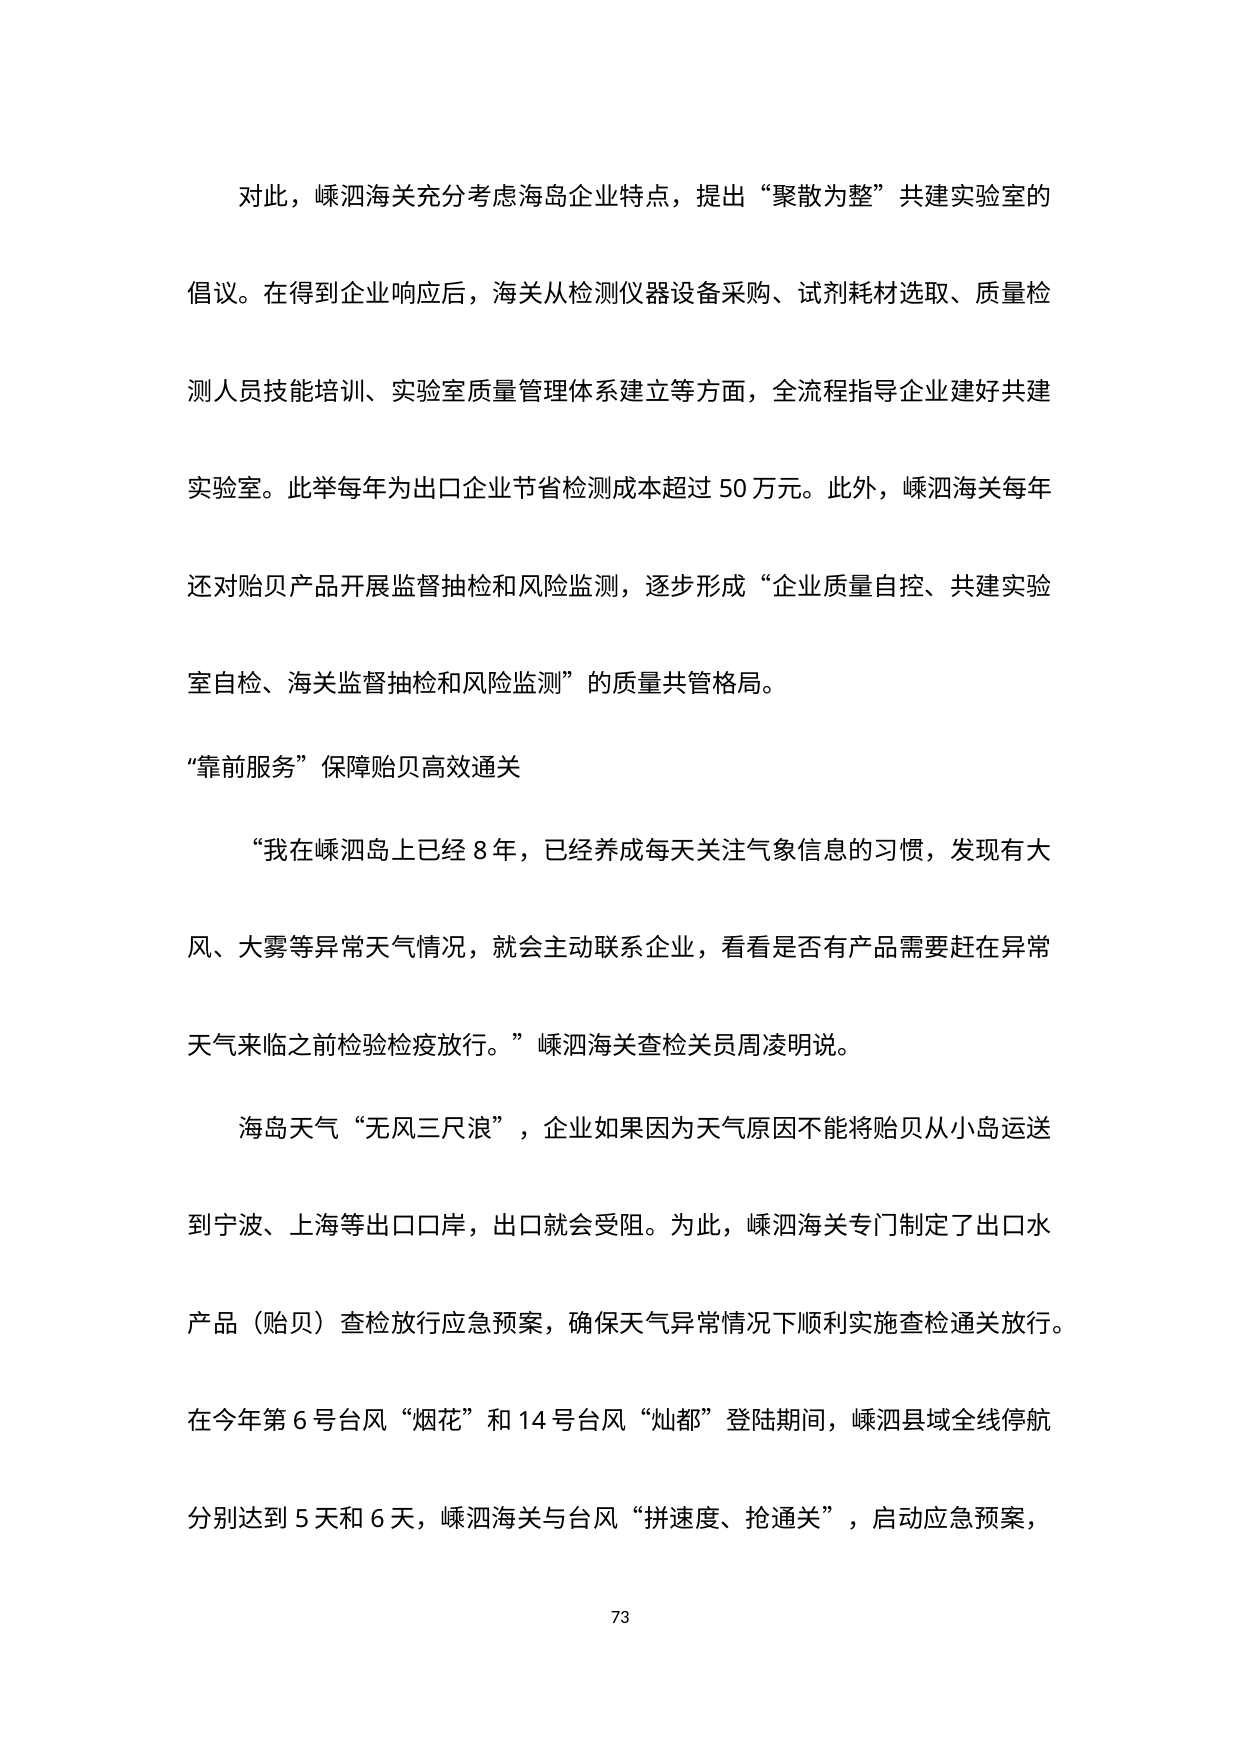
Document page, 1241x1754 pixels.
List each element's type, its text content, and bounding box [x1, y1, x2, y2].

text “我在嵊泗岛上已经8年，已经养成每天关注气象信息的习惯，发现有大风、大雾等异常天气情况，就会主动联系企业，看看是否有产品需要赶在异常天气来临之前检验检疫放行。”嵊泗海关查检关员周凌明说。 [187, 816, 1053, 1076]
text 对此，嵊泗海关充分考虑海岛企业特点，提出“聚散为整”共建实验室的倡议。在得到企业响应后，海关从检测仪器设备采购、试剂耗材选取、质量检测人员技能培训、实验室质量管理体系建立等方面，全流程指导企业建好共建实验室。此举每年为出口企业节省检测成本超过50万元。此外，嵊泗海关每年还对贻贝产品开展监督抽检和风险监测，逐步形成“企业质量自控、共建实验室自检、海关监督抽检和风险监测”的质量共管格局。 [187, 162, 1053, 714]
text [187, 1094, 1053, 1549]
text “靠前服务”保障贻贝高效通关 [187, 733, 1053, 798]
